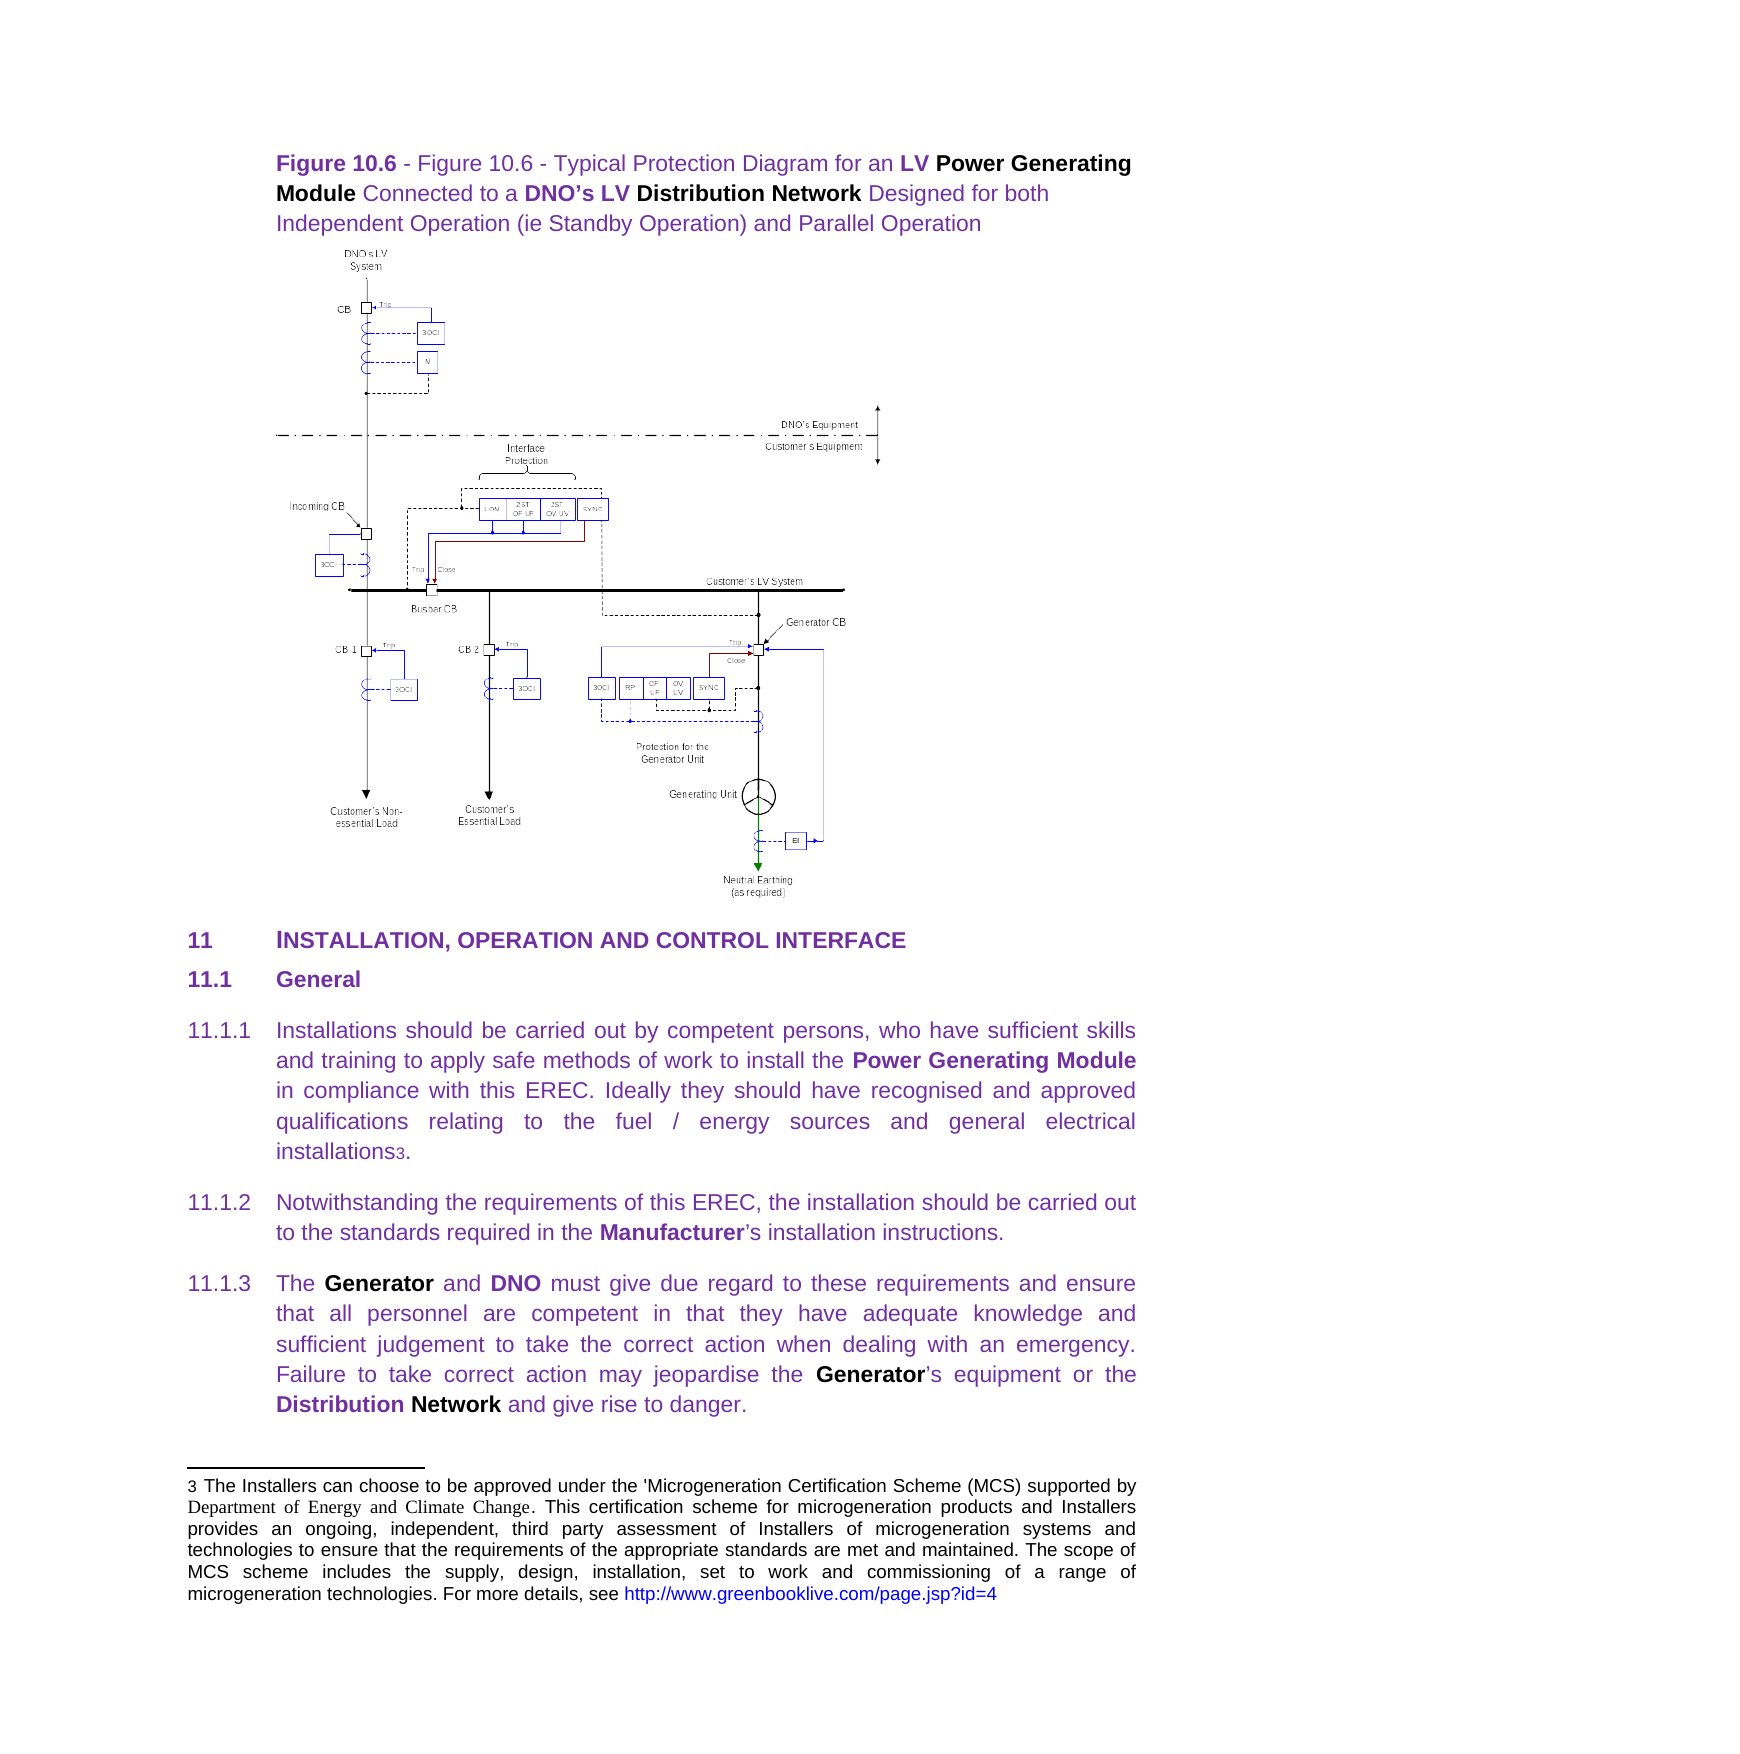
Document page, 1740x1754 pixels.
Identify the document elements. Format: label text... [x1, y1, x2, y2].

text 11.1.1 Installations should be carried out by competent persons, who have sufficient skills and training to apply safe methods of work to install the Power Generating Module in compliance with this EREC. Ideally they should have recognised and approved qualifications relating to the fuel / energy sources and general electrical installations. [187, 1017, 1137, 1164]
text Figure 10.6 - Figure 10.6 - Typical Protection Diagram for an LV Power Generating Module Connected to a DNO’s LV Distribution Network Designed for both Independent Operation (ie Standby Operation) and Parallel Operation [276, 150, 1137, 900]
text 11.1 General [187, 966, 1137, 992]
text 11.1.2 Notwithstanding the requirements of this EREC, the installation should be carried out to the standards required in the Manufacturer’s installation instructions. [187, 1189, 1137, 1245]
text 11.1.3 The Generator and DNO must give due regard to these requirements and ensure that all personnel are competent in that they have adequate knowledge and sufficient judgement to take the correct action when dealing with an emergency. Failure to take correct action may jeopardise the Generator’s equipment or the Distribution Network and give rise to danger. [187, 1270, 1137, 1417]
subtitle 11 INSTALLATION, OPERATION AND CONTROL INTERFACE [187, 925, 1137, 953]
